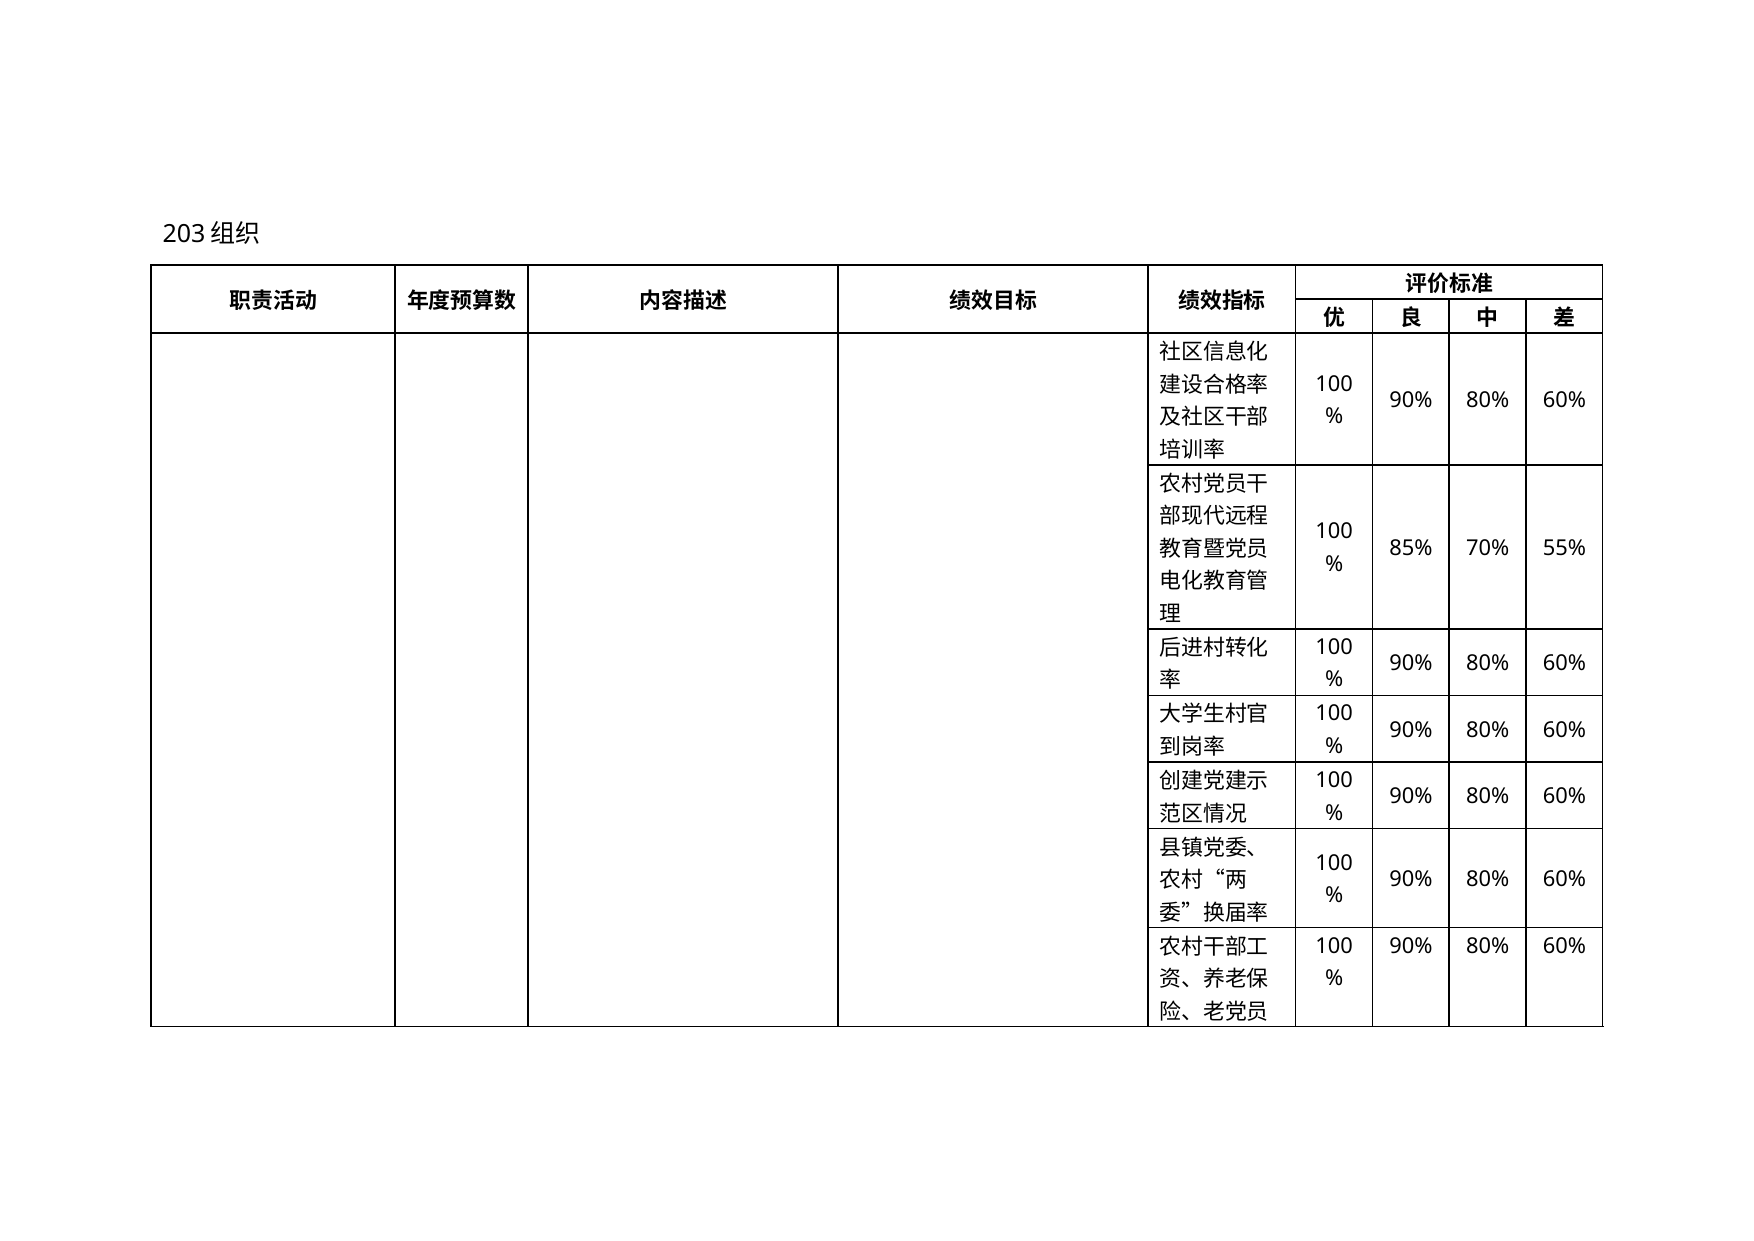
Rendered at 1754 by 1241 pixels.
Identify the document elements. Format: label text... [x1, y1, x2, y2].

table_cell 80% [1450, 928, 1525, 1026]
table_cell 100% [1296, 334, 1372, 464]
table_cell 100% [1296, 630, 1372, 694]
table_cell 良 [1373, 300, 1448, 332]
table_cell 绩效指标 [1149, 266, 1295, 332]
table_cell 大学生村官到岗率 [1149, 696, 1295, 761]
table_cell 60% [1527, 829, 1602, 927]
table_cell 100% [1296, 763, 1372, 828]
table_cell 80% [1450, 829, 1525, 927]
table_cell 55% [1527, 466, 1602, 628]
table_cell 80% [1450, 763, 1525, 828]
table_cell 100% [1296, 928, 1372, 1026]
table_cell 60% [1527, 696, 1602, 761]
table_cell 年度预算数 [396, 266, 527, 332]
table_cell 绩效目标 [839, 266, 1147, 332]
table_cell 优 [1296, 300, 1372, 332]
table_cell 90% [1373, 696, 1448, 761]
table_cell 职责活动 [152, 266, 394, 332]
table_header 203组织 [152, 199, 1602, 264]
table_cell 社区信息化建设合格率及社区干部培训率 [1149, 334, 1295, 464]
table_cell 60% [1527, 630, 1602, 694]
table_cell 80% [1450, 630, 1525, 694]
table_cell 中 [1450, 300, 1525, 332]
table_cell 差 [1527, 300, 1602, 332]
table_cell 60% [1527, 928, 1602, 1026]
table_cell 80% [1450, 696, 1525, 761]
table_cell 80% [1450, 334, 1525, 464]
table_cell 90% [1373, 630, 1448, 694]
table_cell 后进村转化率 [1149, 630, 1295, 694]
table_cell 90% [1373, 928, 1448, 1026]
table_cell 90% [1373, 763, 1448, 828]
table_cell 90% [1373, 829, 1448, 927]
table_cell 农村党员干部现代远程教育暨党员电化教育管理 [1149, 466, 1295, 628]
table_cell 85% [1373, 466, 1448, 628]
table_cell 评价标准 [1296, 266, 1602, 298]
table_cell 90% [1373, 334, 1448, 464]
table_cell 60% [1527, 334, 1602, 464]
table_cell 内容描述 [529, 266, 837, 332]
table_cell 100% [1296, 466, 1372, 628]
table_cell 60% [1527, 763, 1602, 828]
table_cell 农村干部工资、养老保险、老党员生活补贴发放率 [1149, 928, 1295, 1026]
table_cell 70% [1450, 466, 1525, 628]
table_cell 100% [1296, 696, 1372, 761]
table_cell 创建党建示范区情况 [1149, 763, 1295, 828]
table_cell 100% [1296, 829, 1372, 927]
table_cell 县镇党委、农村“两委”换届率 [1149, 829, 1295, 927]
